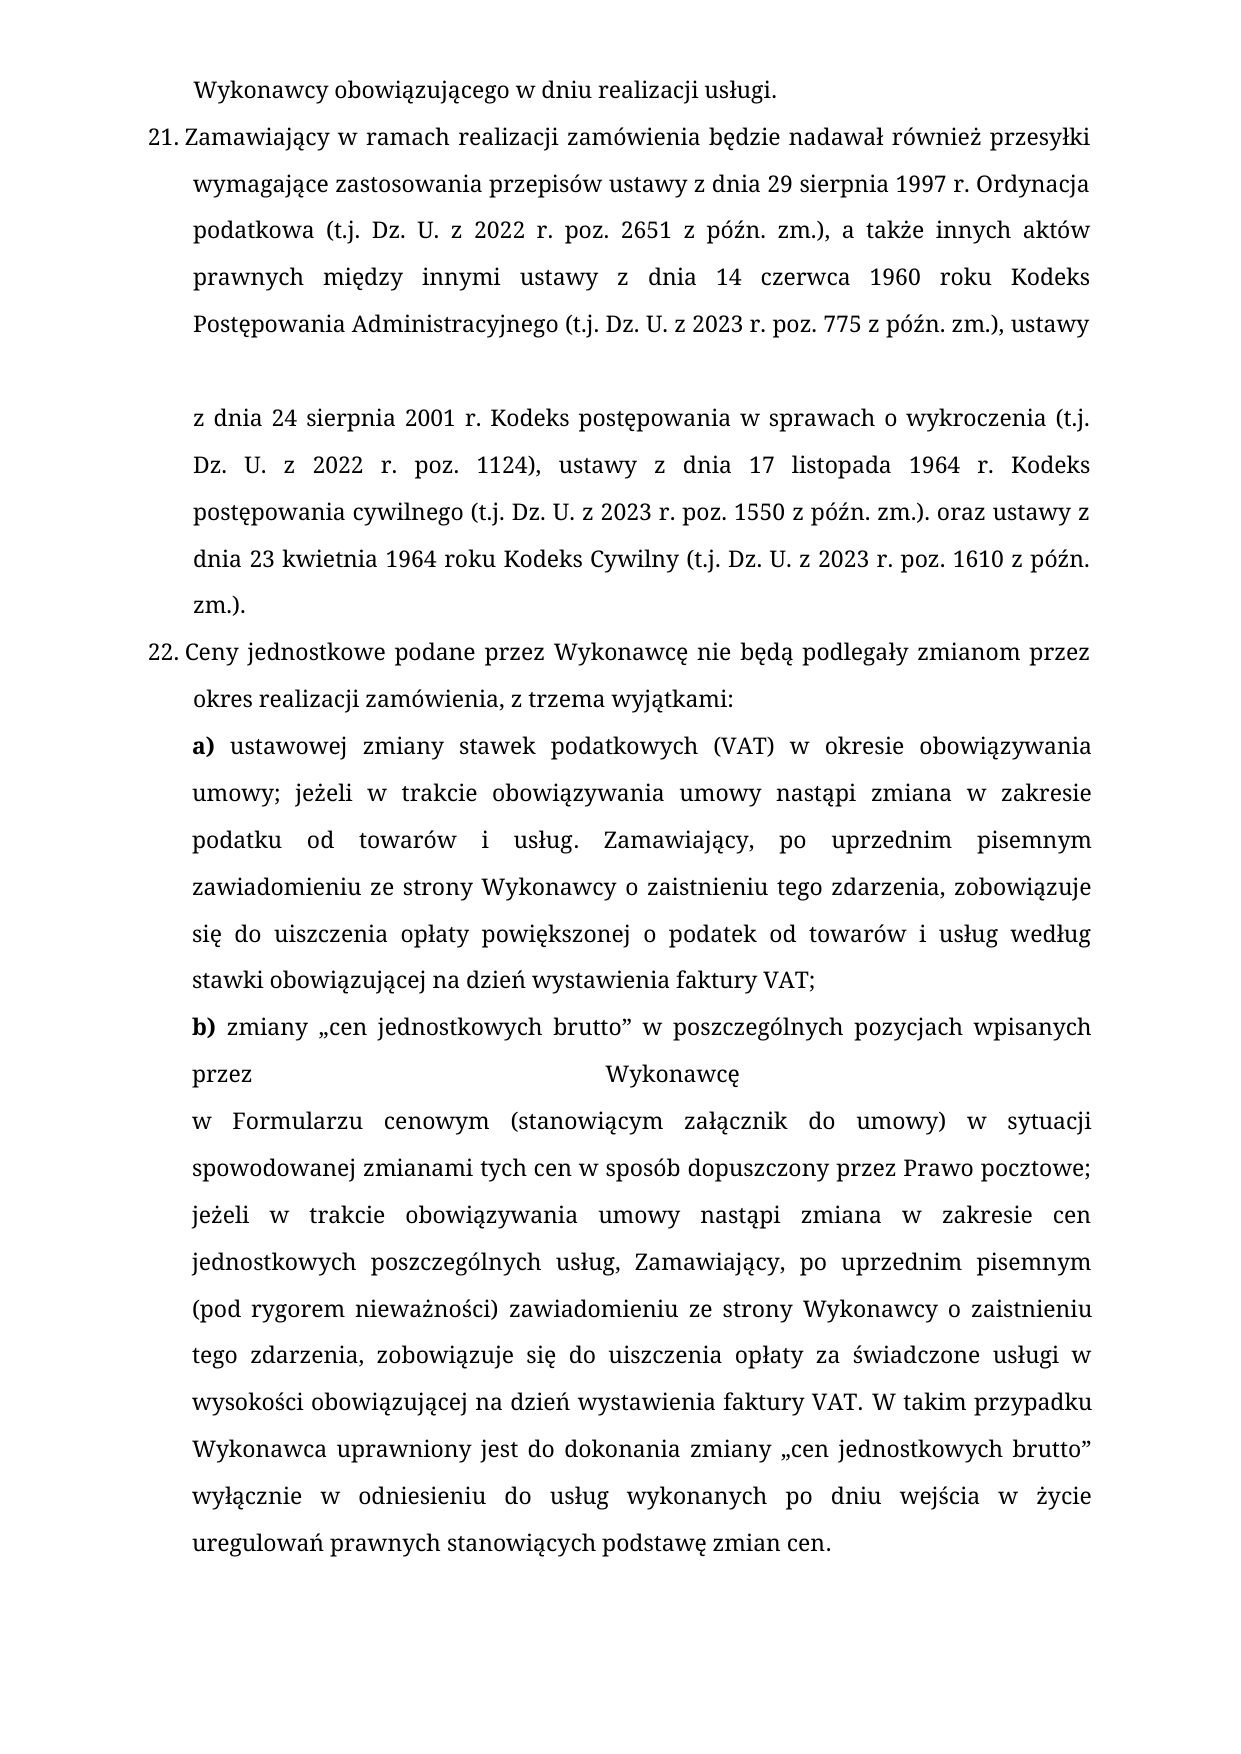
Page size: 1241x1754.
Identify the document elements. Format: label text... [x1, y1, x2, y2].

list Zamawiający w ramach realizacji zamówienia będzie nadawał również przesyłki wymagające zastosowania przepisów ustawy z dnia 29 sierpnia 1997 r. Ordynacja podatkowa (t.j. Dz. U. z 2022 r. poz. 2651 z późn. zm.), a także innych aktów prawnych między innymi ustawy z dnia 14 czerwca 1960 roku Kodeks Postępowania Administracyjnego (t.j. Dz. U. z 2023 r. poz. 775 z późn. zm.), ustawy z dnia 24 sierpnia 2001 r. Kodeks postępowania w sprawach o wykroczenia (t.j. Dz. U. z 2022 r. poz. 1124), ustawy z dnia 17 listopada 1964 r. Kodeks postępowania cywilnego (t.j. Dz. U. z 2023 r. poz. 1550 z późn. zm.). oraz ustawy z dnia 23 kwietnia 1964 roku Kodeks Cywilny (t.j. Dz. U. z 2023 r. poz. 1610 z późn. zm.). [148, 121, 1091, 621]
list Ceny jednostkowe podane przez Wykonawcę nie będą podlegały zmianom przez okres realizacji zamówienia, z trzema wyjątkami: [148, 636, 1091, 714]
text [193, 74, 1091, 105]
text a) ustawowej zmiany stawek podatkowych (VAT) w okresie obowiązywania umowy; jeżeli w trakcie obowiązywania umowy nastąpi zmiana w zakresie podatku od towarów i usług. Zamawiający, po uprzednim pisemnym zawiadomieniu ze strony Wykonawcy o zaistnieniu tego zdarzenia, zobowiązuje się do uiszczenia opłaty powiększonej o podatek od towarów i usług według stawki obowiązującej na dzień wystawienia faktury VAT; [192, 730, 1093, 996]
text b) zmiany „cen jednostkowych brutto” w poszczególnych pozycjach wpisanych przez Wykonawcę w Formularzu cenowym (stanowiącym załącznik do umowy) w sytuacji spowodowanej zmianami tych cen w sposób dopuszczony przez Prawo pocztowe; jeżeli w trakcie obowiązywania umowy nastąpi zmiana w zakresie cen jednostkowych poszczególnych usług, Zamawiający, po uprzednim pisemnym (pod rygorem nieważności) zawiadomieniu ze strony Wykonawcy o zaistnieniu tego zdarzenia, zobowiązuje się do uiszczenia opłaty za świadczone usługi w wysokości obowiązującej na dzień wystawienia faktury VAT. W takim przypadku Wykonawca uprawniony jest do dokonania zmiany „cen jednostkowych brutto” wyłącznie w odniesieniu do usług wykonanych po dniu wejścia w życie uregulowań prawnych stanowiących podstawę zmian cen. [192, 1011, 1093, 1558]
